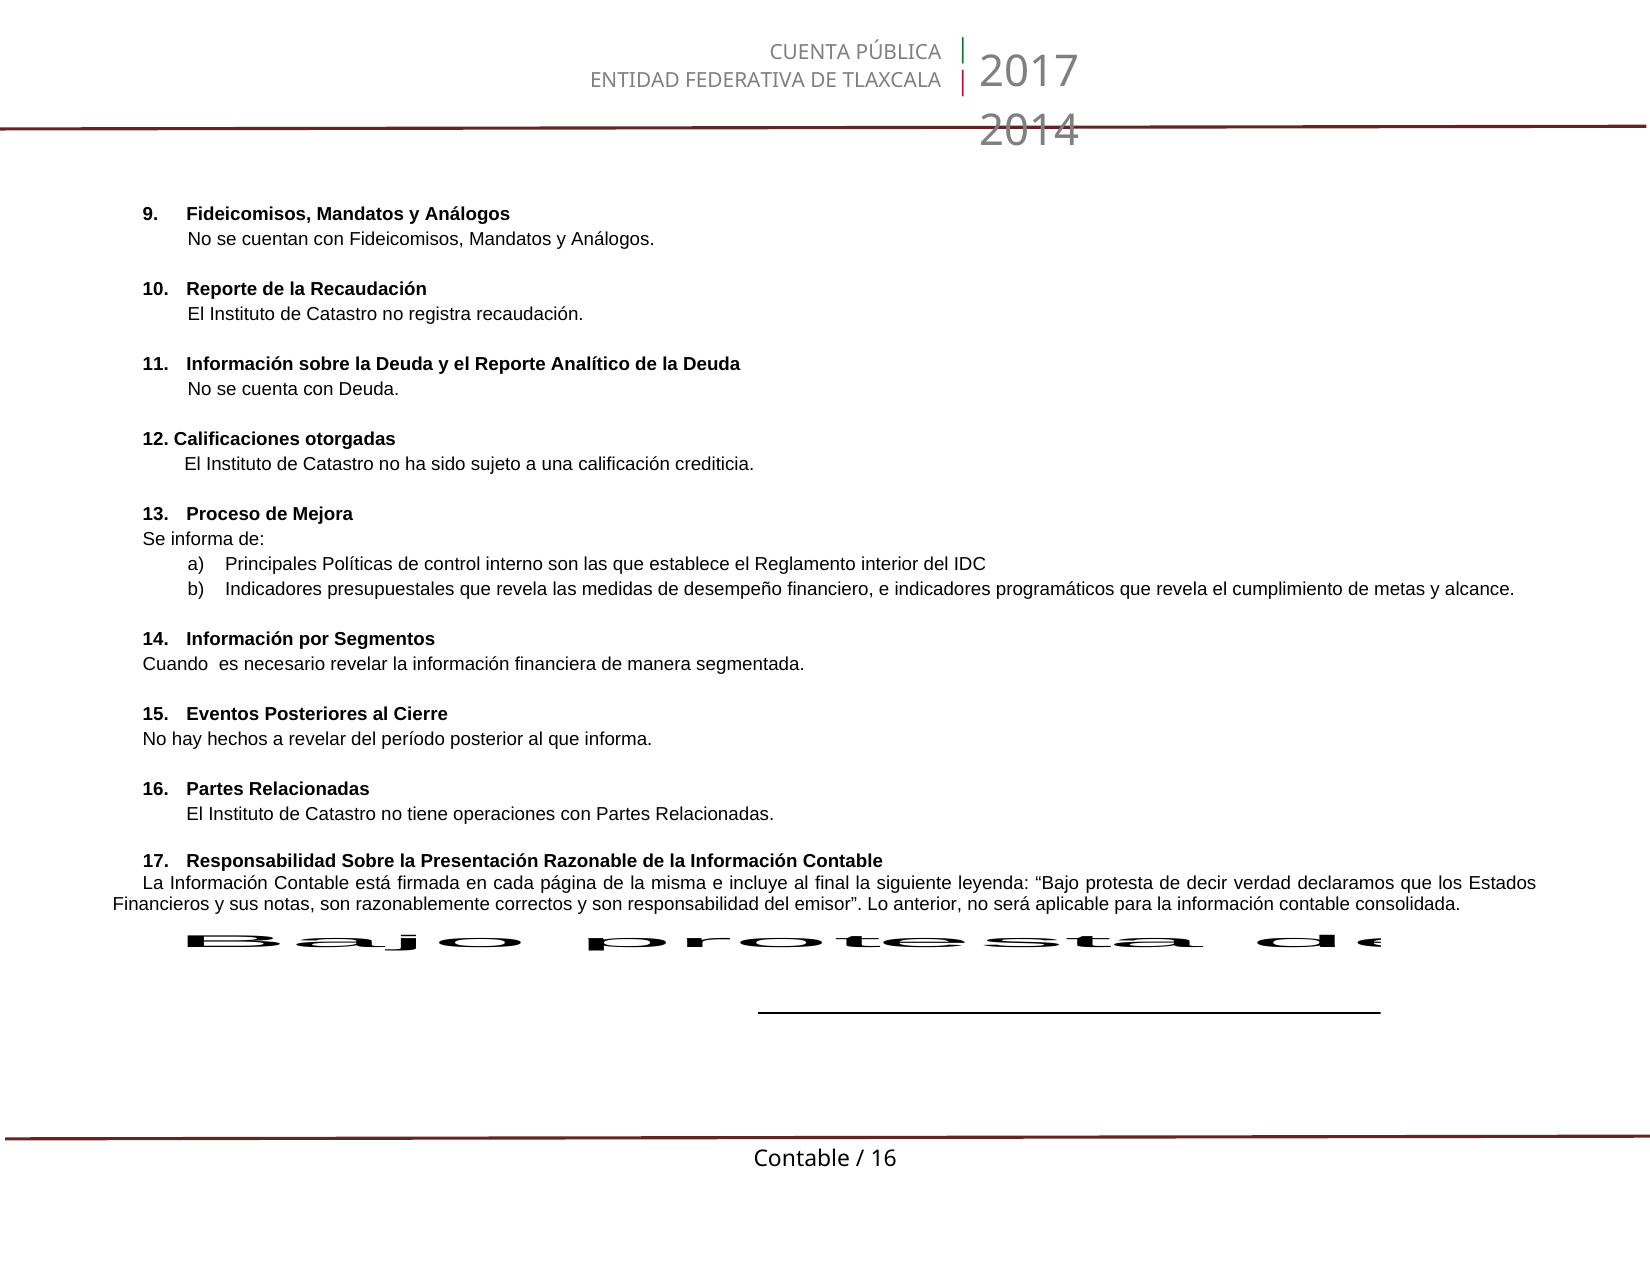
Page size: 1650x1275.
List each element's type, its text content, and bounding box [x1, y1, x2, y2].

text 13. Proceso de Mejora [112, 500, 1537, 525]
text 11. Información sobre la Deuda y el Reporte Analítico de la Deuda [112, 350, 1537, 375]
text Se informa de: [112, 525, 1537, 550]
text El Instituto de Catastro no registra recaudación. [187, 300, 1537, 325]
text El Instituto de Catastro no ha sido sujeto a una calificación crediticia. [112, 450, 1537, 475]
text El Instituto de Catastro no tiene operaciones con Partes Relacionadas. [112, 800, 1537, 825]
text Cuando es necesario revelar la información financiera de manera segmentada. [112, 650, 1537, 675]
text 15. Eventos Posteriores al Cierre [112, 700, 1537, 725]
text a) Principales Políticas de control interno son las que establece el Reglamento interior del IDC [187, 550, 1537, 575]
text 16. Partes Relacionadas [112, 775, 1537, 800]
picture [956, 28, 974, 100]
text No hay hechos a revelar del período posterior al que informa. [112, 725, 1537, 750]
text b) Indicadores presupuestales que revela las medidas de desempeño financiero, e indicadores programáticos que revela el cumplimiento de metas y alcance. [187, 575, 1537, 600]
text 10. Reporte de la Recaudación [112, 275, 1537, 300]
text No se cuenta con Deuda. [187, 375, 1537, 400]
text No se cuentan con Fideicomisos, Mandatos y Análogos. [187, 225, 1537, 250]
text 9. Fideicomisos, Mandatos y Análogos [112, 200, 1537, 225]
text 12. Calificaciones otorgadas [112, 425, 1537, 450]
text 14. Información por Segmentos [112, 625, 1537, 650]
text 17. Responsabilidad Sobre la Presentación Razonable de la Información Contable [112, 850, 1537, 872]
text La Información Contable está firmada en cada página de la misma e incluye al final la siguiente leyenda: “Bajo protesta de decir verdad declaramos que los Estados Financieros y sus notas, son razonablemente correctos y son responsabilidad del emisor”. Lo anterior, no será aplicable para la información contable consolidada. [112, 872, 1537, 915]
